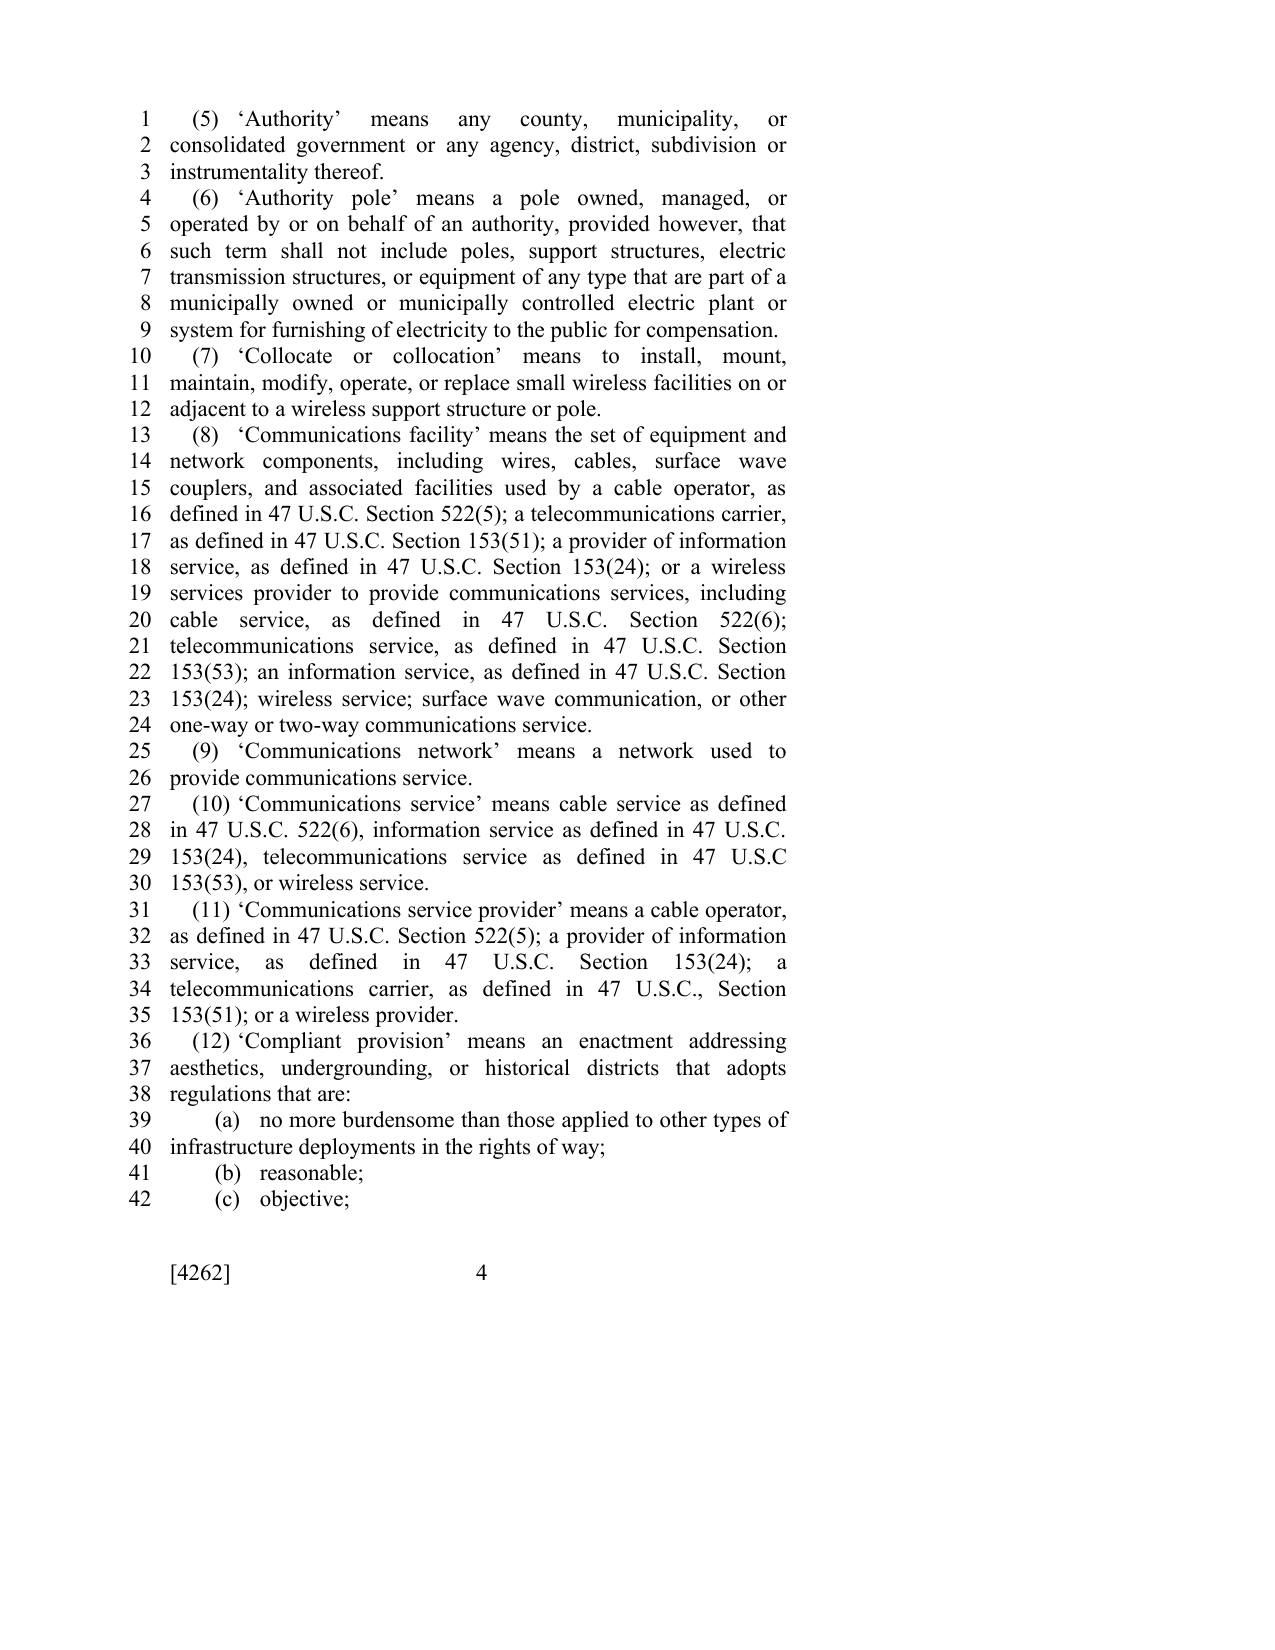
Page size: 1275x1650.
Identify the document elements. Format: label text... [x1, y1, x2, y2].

text (a) no more burdensome than those applied to other types of infrastructure deployments in the rights of way; [169, 1106, 787, 1159]
text (5) ‘Authority’ means any county, municipality, or consolidated government or any agency, district, subdivision or instrumentality thereof. [169, 105, 787, 184]
text (b) reasonable; [169, 1159, 787, 1186]
text (12) ‘Compliant provision’ means an enactment addressing aesthetics, undergrounding, or historical districts that adopts regulations that are: [169, 1027, 787, 1106]
text (7) ‘Collocate or collocation’ means to install, mount, maintain, modify, operate, or replace small wireless facilities on or adjacent to a wireless support structure or pole. [169, 342, 787, 421]
text (11) ‘Communications service provider’ means a cable operator, as defined in 47 U.S.C. Section 522(5); a provider of information service, as defined in 47 U.S.C. Section 153(24); a telecommunications carrier, as defined in 47 U.S.C., Section 153(51); or a wireless provider. [169, 896, 787, 1027]
text (c) objective; [169, 1186, 787, 1212]
text (10) ‘Communications service’ means cable service as defined in 47 U.S.C. 522(6), information service as defined in 47 U.S.C. 153(24), telecommunications service as defined in 47 U.S.C 153(53), or wireless service. [169, 790, 787, 896]
text (9) ‘Communications network’ means a network used to provide communications service. [169, 737, 787, 790]
text (6) ‘Authority pole’ means a pole owned, managed, or operated by or on behalf of an authority, provided however, that such term shall not include poles, support structures, electric transmission structures, or equipment of any type that are part of a municipally owned or municipally controlled electric plant or system for furnishing of electricity to the public for compensation. [169, 184, 787, 342]
text (8) ‘Communications facility’ means the set of equipment and network components, including wires, cables, surface wave couplers, and associated facilities used by a cable operator, as defined in 47 U.S.C. Section 522(5); a telecommunications carrier, as defined in 47 U.S.C. Section 153(51); a provider of information service, as defined in 47 U.S.C. Section 153(24); or a wireless services provider to provide communications services, including cable service, as defined in 47 U.S.C. Section 522(6); telecommunications service, as defined in 47 U.S.C. Section 153(53); an information service, as defined in 47 U.S.C. Section 153(24); wireless service; surface wave communication, or other one-way or two-way communications service. [169, 421, 787, 737]
